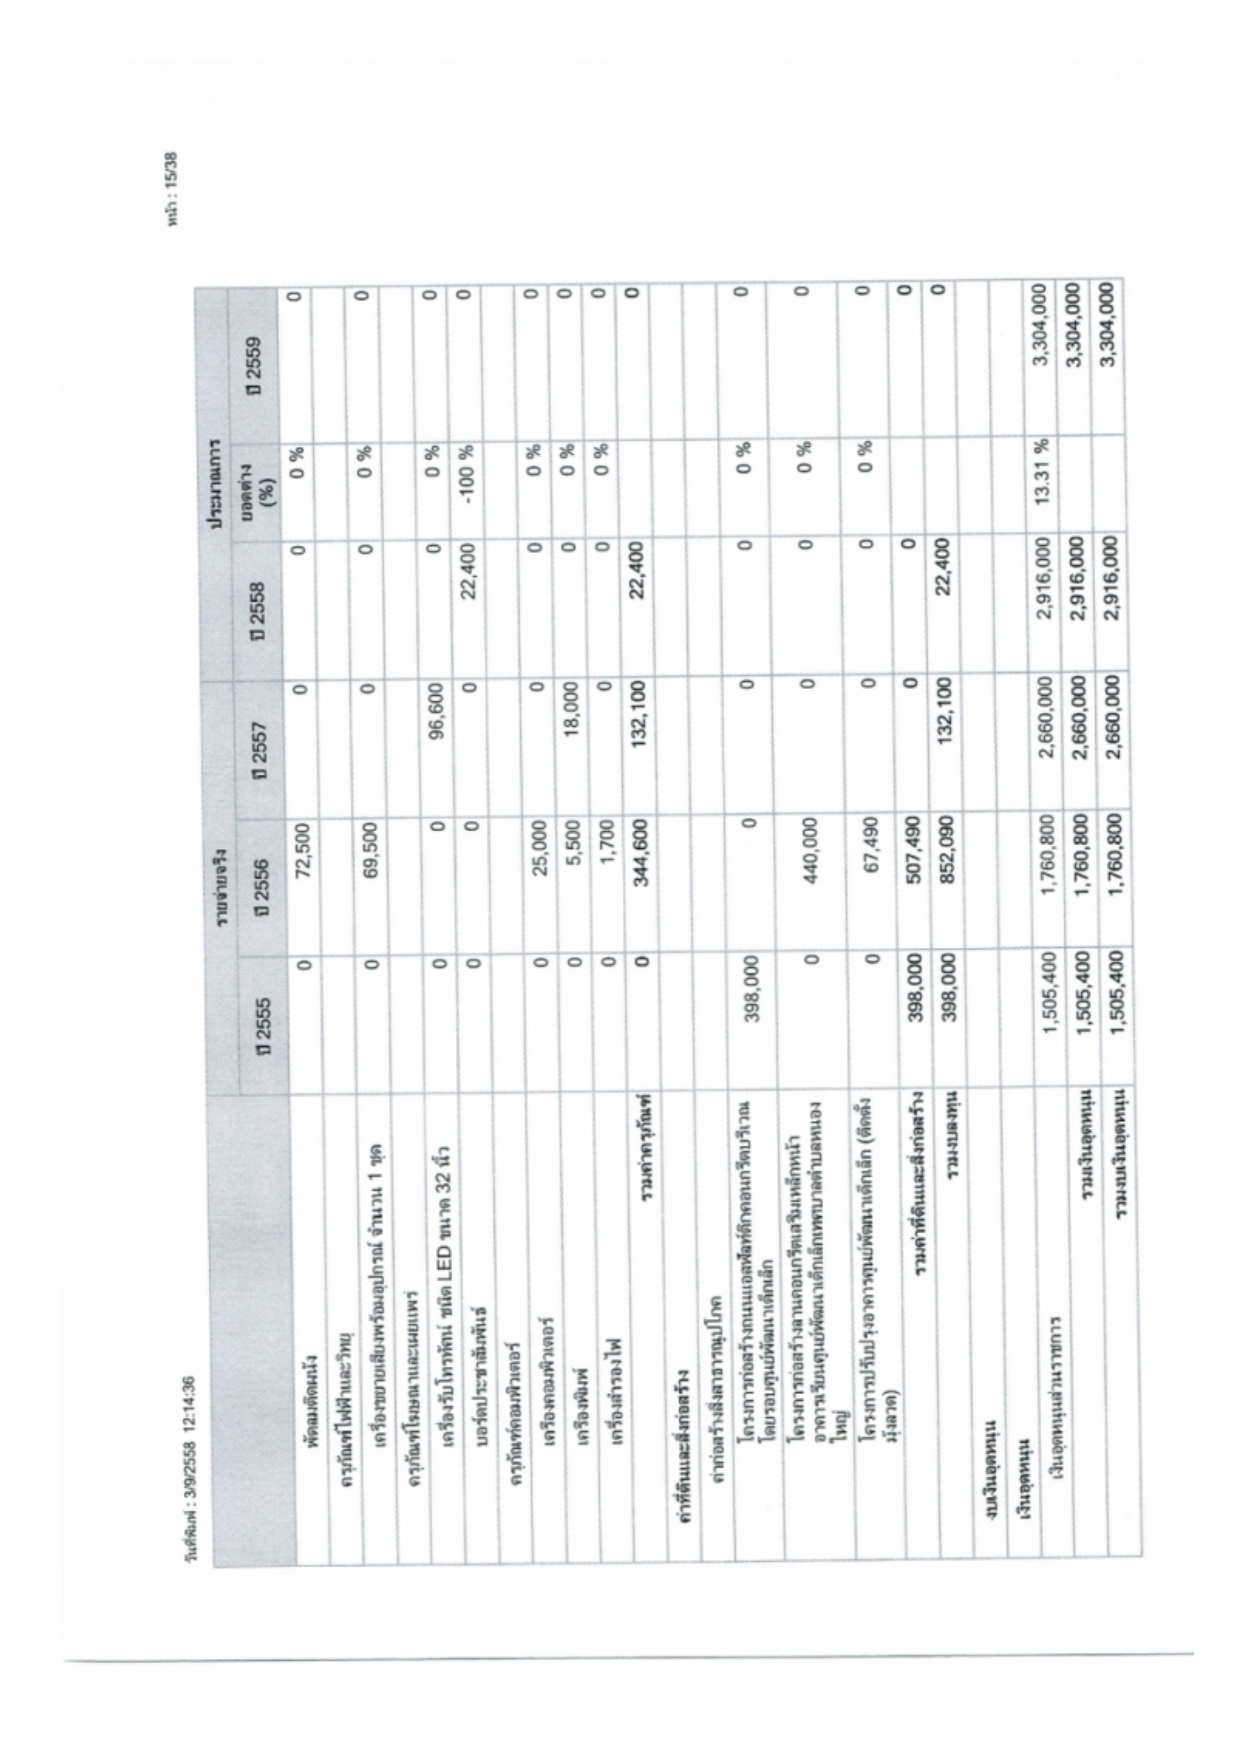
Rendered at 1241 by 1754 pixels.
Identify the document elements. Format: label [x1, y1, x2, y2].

picture [61, 59, 1194, 1666]
